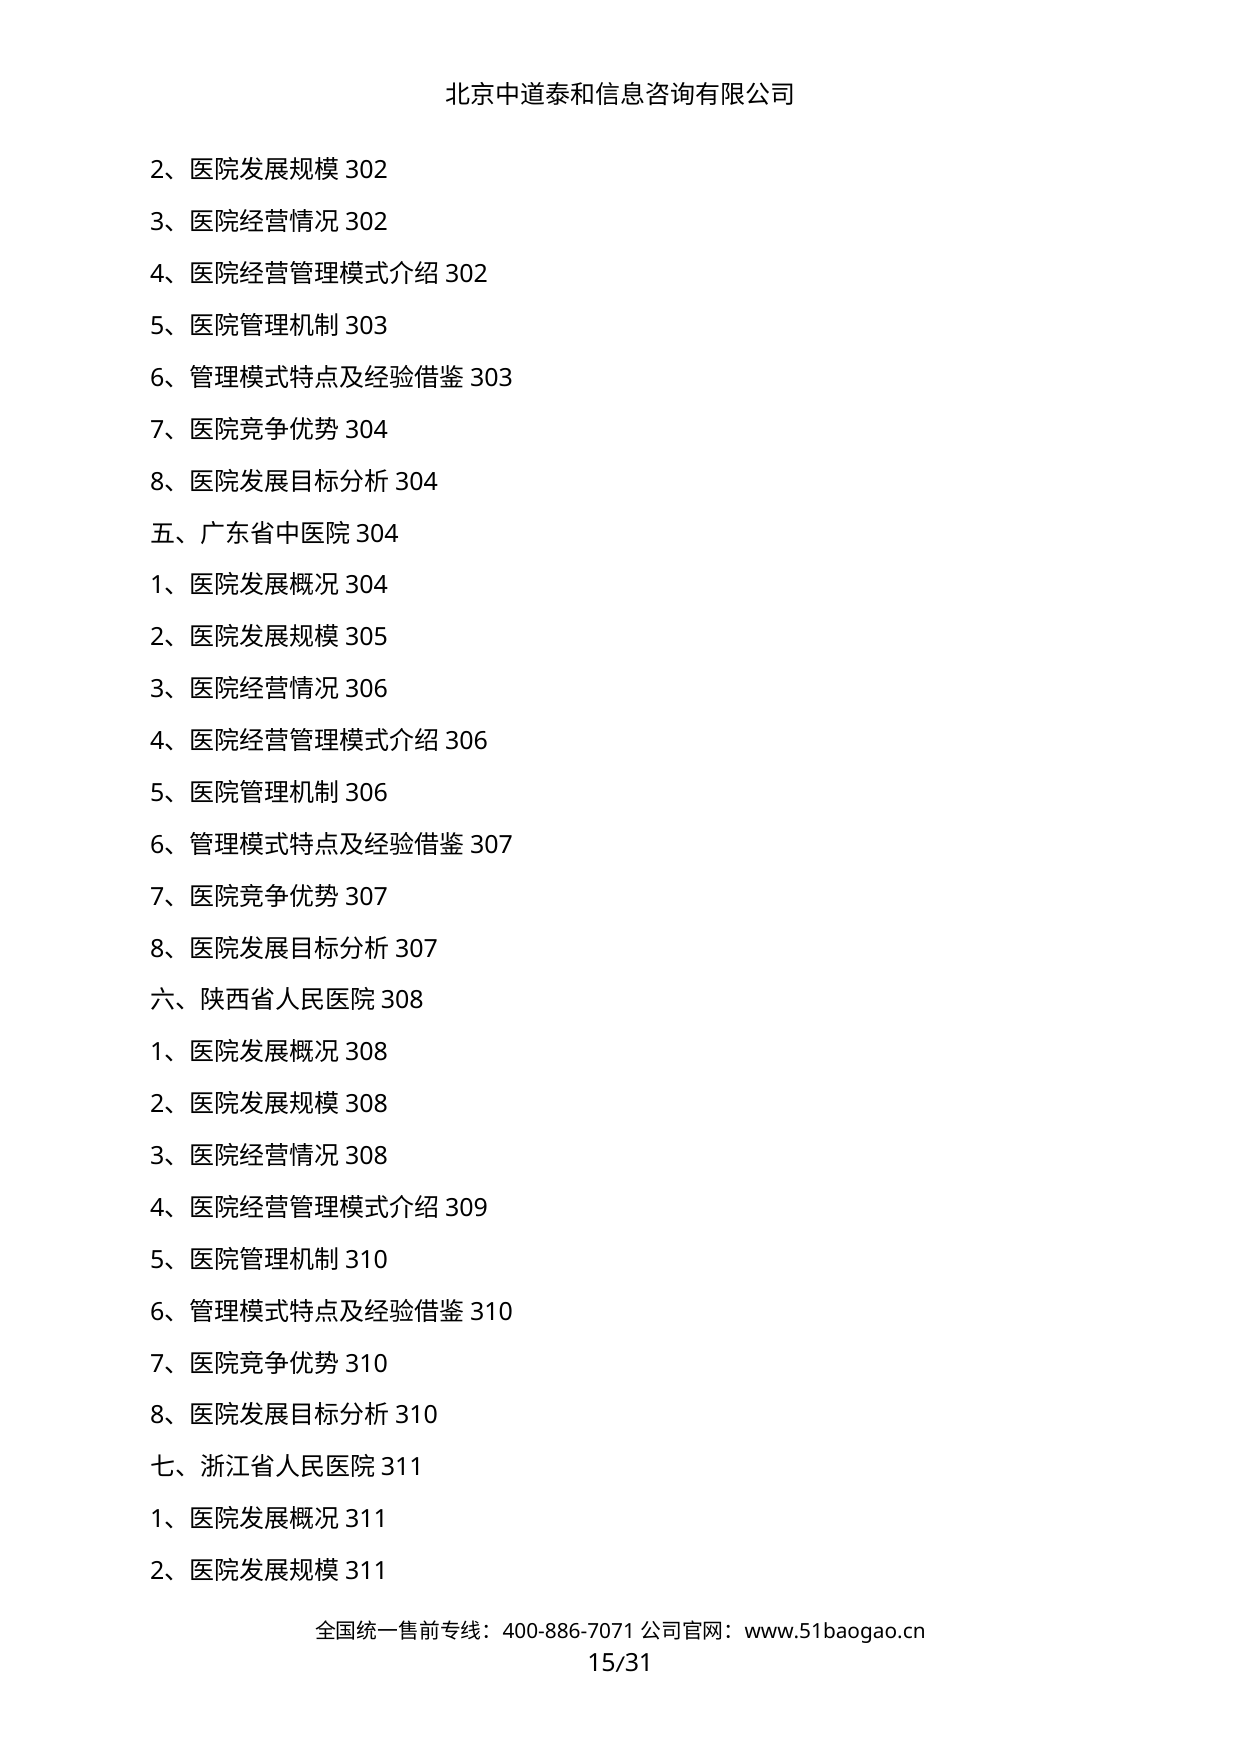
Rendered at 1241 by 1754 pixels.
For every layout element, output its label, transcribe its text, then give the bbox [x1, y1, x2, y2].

text 1、医院发展概况 308 [150, 1032, 1090, 1068]
text 2、医院发展规模 302 [150, 150, 1090, 186]
text 5、医院管理机制 306 [150, 772, 1090, 809]
text 8、医院发展目标分析 307 [150, 928, 1090, 964]
text 2、医院发展规模 305 [150, 617, 1090, 653]
text 4、医院经营管理模式介绍 302 [150, 254, 1090, 290]
text 3、医院经营情况 302 [150, 202, 1090, 238]
text 8、医院发展目标分析 304 [150, 461, 1090, 497]
text 2、医院发展规模 308 [150, 1084, 1090, 1120]
text 1、医院发展概况 304 [150, 565, 1090, 601]
text 8、医院发展目标分析 310 [150, 1395, 1090, 1431]
text 6、管理模式特点及经验借鉴 307 [150, 824, 1090, 861]
text 6、管理模式特点及经验借鉴 303 [150, 357, 1090, 394]
text 4、医院经营管理模式介绍 306 [150, 721, 1090, 757]
text 七、浙江省人民医院 311 [150, 1447, 1090, 1483]
text 7、医院竞争优势 307 [150, 876, 1090, 912]
text 7、医院竞争优势 304 [150, 409, 1090, 446]
text 3、医院经营情况 308 [150, 1136, 1090, 1172]
text 五、广东省中医院 304 [150, 513, 1090, 549]
text 六、陕西省人民医院 308 [150, 980, 1090, 1016]
text 6、管理模式特点及经验借鉴 310 [150, 1291, 1090, 1327]
text 5、医院管理机制 310 [150, 1239, 1090, 1276]
text 2、医院发展规模 311 [150, 1551, 1090, 1587]
text 4、医院经营管理模式介绍 309 [150, 1187, 1090, 1224]
text 1、医院发展概况 311 [150, 1499, 1090, 1535]
text 5、医院管理机制 303 [150, 306, 1090, 342]
text 7、医院竞争优势 310 [150, 1343, 1090, 1379]
text 3、医院经营情况 306 [150, 669, 1090, 705]
